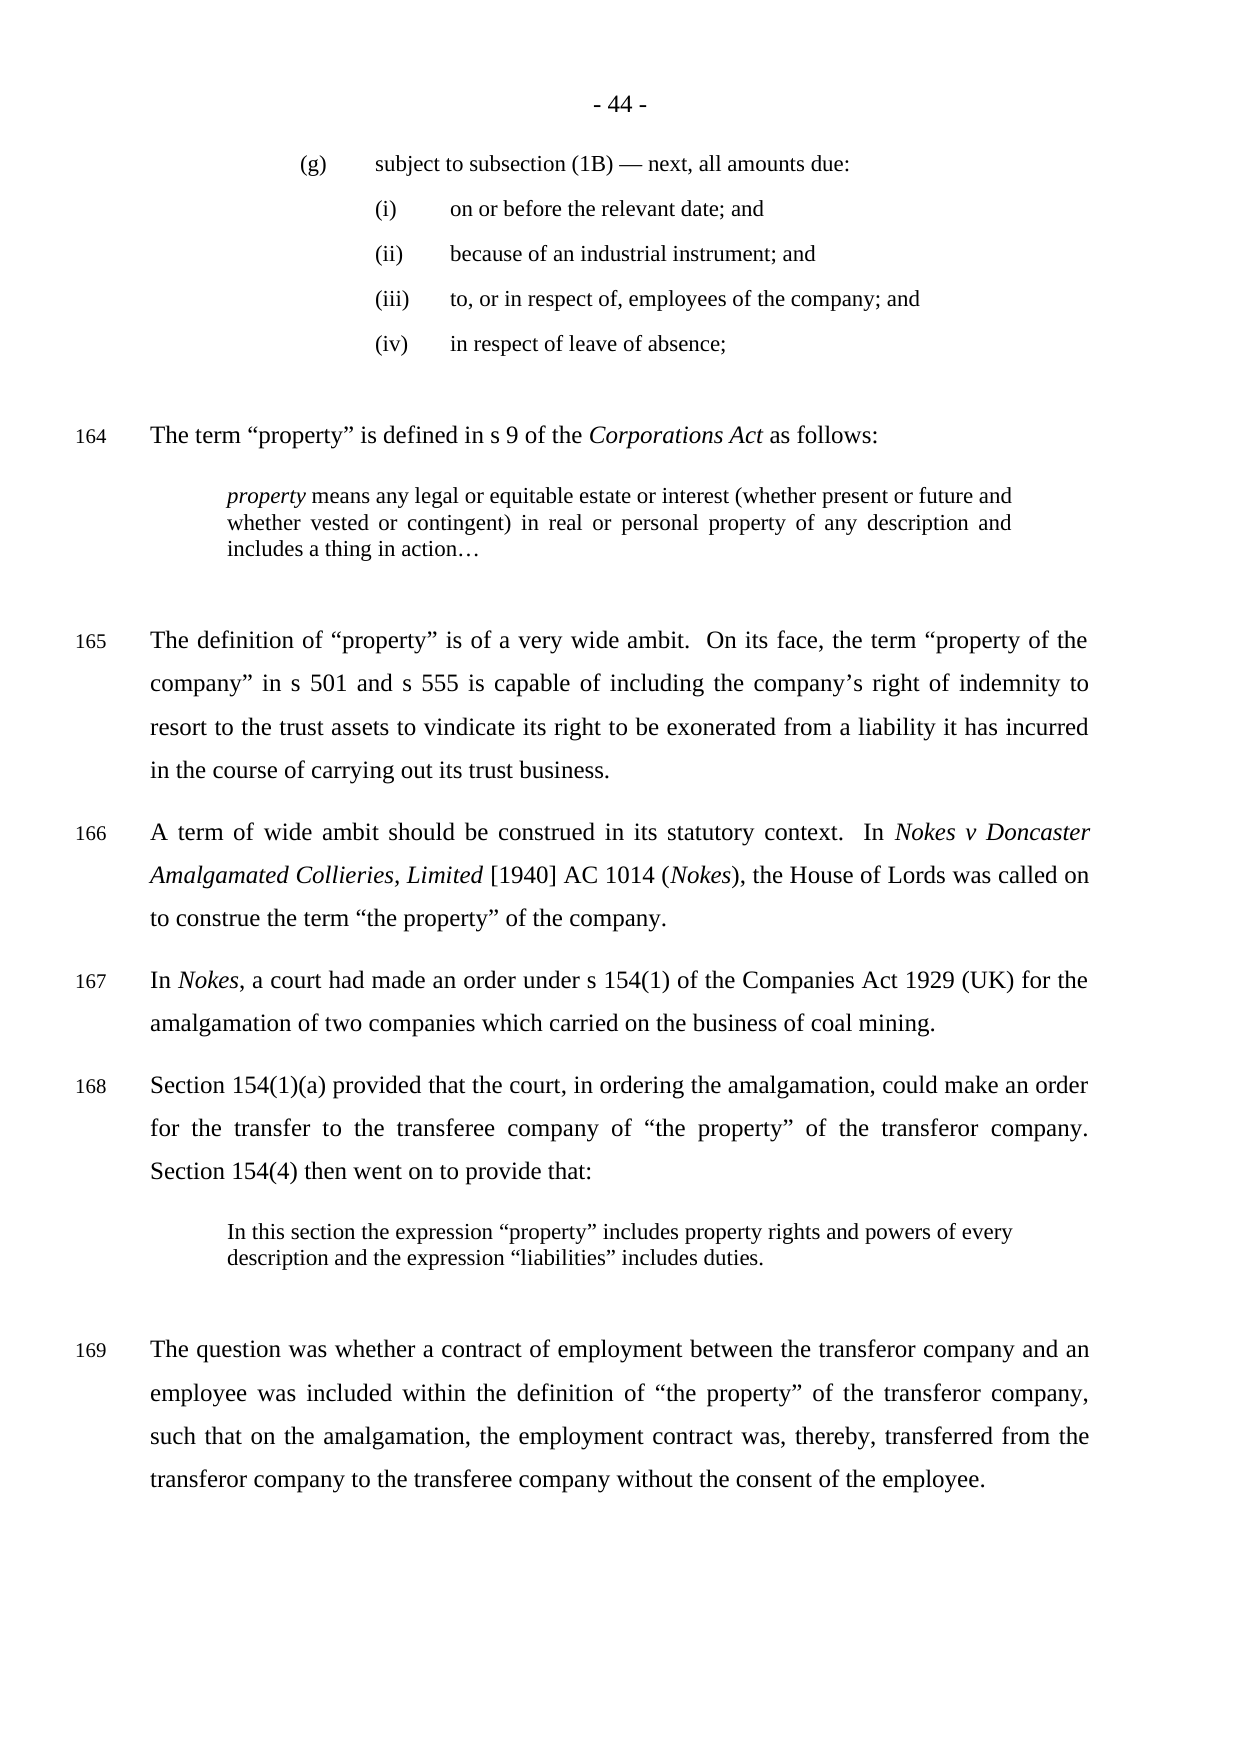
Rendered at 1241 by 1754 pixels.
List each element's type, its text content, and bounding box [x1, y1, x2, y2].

text (g) subject to subsection (1B) — next, all amounts due: [300, 150, 1013, 176]
text property means any legal or equitable estate or interest (whether present or future and whether vested or contingent) in real or personal property of any description and includes a thing in action… [227, 482, 1013, 562]
text A term of wide ambit should be construed in its statutory context. In Nokes v Doncaster Amalgamated Collieries, Limited [1940] AC 1014 (Nokes), the House of Lords was called on to construe the term “the property” of the company. [75, 817, 1090, 932]
text (i) on or before the relevant date; and [375, 195, 1013, 221]
text The term “property” is defined in s 9 of the Corporations Act as follows: [75, 421, 1090, 449]
text In Nokes, a court had made an order under s 154(1) of the Companies Act 1929 (UK) for the amalgamation of two companies which carried on the business of coal mining. [75, 965, 1090, 1037]
text In this section the expression “property” includes property rights and powers of every description and the expression “liabilities” includes duties. [227, 1218, 1013, 1271]
text The question was whether a contract of employment between the transferor company and an employee was included within the definition of “the property” of the transferor company, such that on the amalgamation, the employment contract was, thereby, transferred from the transferor company to the transferee company without the consent of the employee. [75, 1334, 1090, 1493]
text Section 154(1)(a) provided that the court, in ordering the amalgamation, could make an order for the transfer to the transferee company of “the property” of the transferor company. Section 154(4) then went on to provide that: [75, 1070, 1090, 1185]
text (iii) to, or in respect of, employees of the company; and [375, 285, 1013, 312]
text The definition of “property” is of a very wide ambit. On its face, the term “property of the company” in s 501 and s 555 is capable of including the company’s right of indemnity to resort to the trust assets to vindicate its right to be exonerated from a liability it has incurred in the course of carrying out its trust business. [75, 625, 1090, 783]
text (ii) because of an industrial instrument; and [375, 240, 1013, 267]
text (iv) in respect of leave of absence; [375, 330, 1013, 357]
